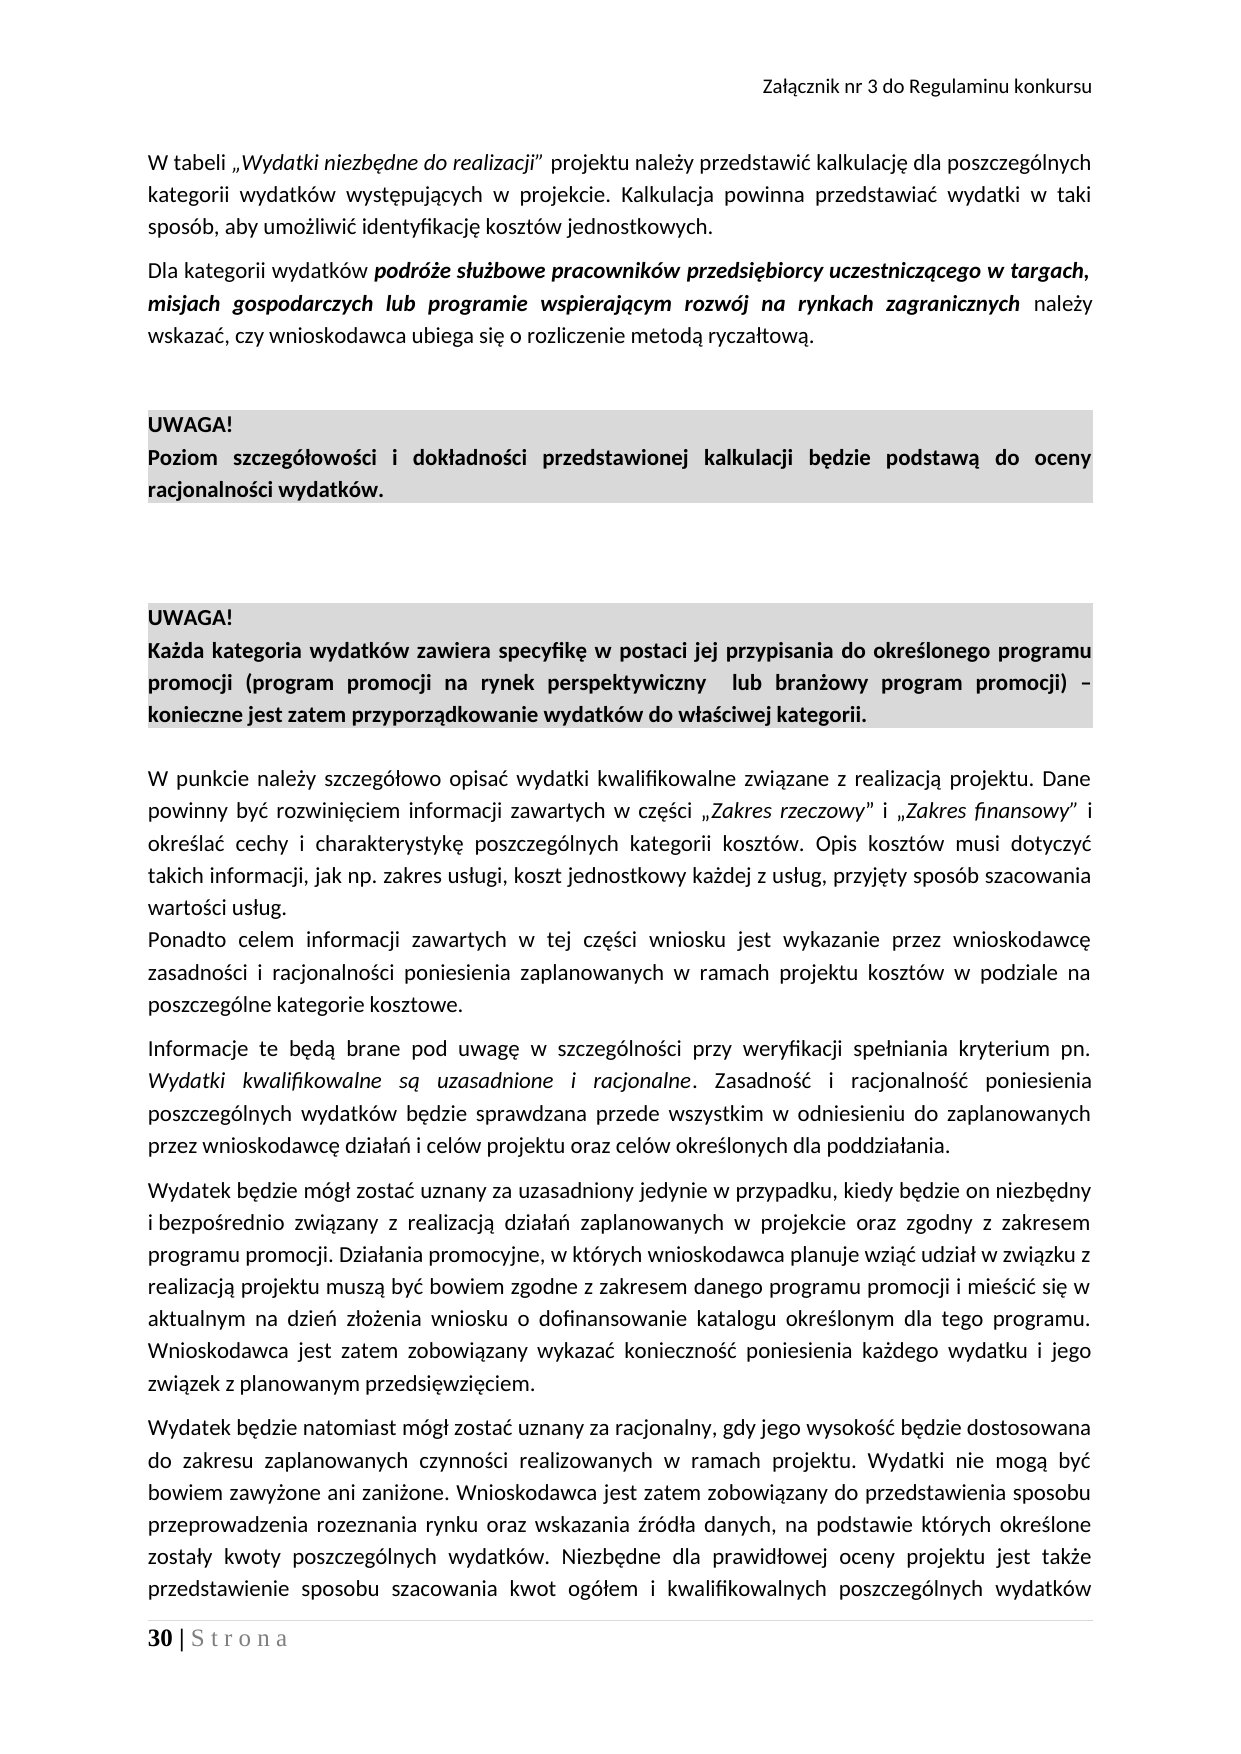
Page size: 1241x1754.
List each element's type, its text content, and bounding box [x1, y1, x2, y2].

text Wydatek będzie mógł zostać uznany za uzasadniony jedynie w przypadku, kiedy będzie on niezbędny i bezpośrednio związany z realizacją działań zaplanowanych w projekcie oraz zgodny z zakresem programu promocji. Działania promocyjne, w których wnioskodawca planuje wziąć udział w związku z realizacją projektu muszą być bowiem zgodne z zakresem danego programu promocji i mieścić się w aktualnym na dzień złożenia wniosku o dofinansowanie katalogu określonym dla tego programu. Wnioskodawca jest zatem zobowiązany wykazać konieczność poniesienia każdego wydatku i jego związek z planowanym przedsięwzięciem. [148, 1176, 1093, 1397]
text Dla kategorii wydatków podróże służbowe pracowników przedsiębiorcy uczestniczącego w targach, misjach gospodarczych lub programie wspierającym rozwój na rynkach zagranicznych należy wskazać, czy wnioskodawca ubiega się o rozliczenie metodą ryczałtową. [148, 257, 1093, 349]
text Ponadto celem informacji zawartych w tej części wniosku jest wykazanie przez wnioskodawcę zasadności i racjonalności poniesienia zaplanowanych w ramach projektu kosztów w podziale na poszczególne kategorie kosztowe. [148, 925, 1093, 1018]
text Informacje te będą brane pod uwagę w szczególności przy weryfikacji spełniania kryterium pn. Wydatki kwalifikowalne są uzasadnione i racjonalne. Zasadność i racjonalność poniesienia poszczególnych wydatków będzie sprawdzana przede wszystkim w odniesieniu do zaplanowanych przez wnioskodawcę działań i celów projektu oraz celów określonych dla poddziałania. [148, 1034, 1093, 1159]
text UWAGA! [148, 603, 1093, 632]
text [148, 1413, 1093, 1602]
text Każda kategoria wydatków zawiera specyfikę w postaci jej przypisania do określonego programu promocji (program promocji na rynek perspektywiczny lub branżowy program promocji) – konieczne jest zatem przyporządkowanie wydatków do właściwej kategorii. [148, 636, 1093, 728]
text UWAGA! [148, 410, 1093, 438]
text Poziom szczegółowości i dokładności przedstawionej kalkulacji będzie podstawą do oceny racjonalności wydatków. [148, 443, 1093, 503]
text W punkcie należy szczegółowo opisać wydatki kwalifikowalne związane z realizacją projektu. Dane powinny być rozwinięciem informacji zawartych w części „Zakres rzeczowy” i „Zakres finansowy” i określać cechy i charakterystykę poszczególnych kategorii kosztów. Opis kosztów musi dotyczyć takich informacji, jak np. zakres usługi, koszt jednostkowy każdej z usług, przyjęty sposób szacowania wartości usług. [148, 764, 1093, 921]
text W tabeli „Wydatki niezbędne do realizacji” projektu należy przedstawić kalkulację dla poszczególnych kategorii wydatków występujących w projekcie. Kalkulacja powinna przedstawiać wydatki w taki sposób, aby umożliwić identyfikację kosztów jednostkowych. [148, 148, 1093, 240]
